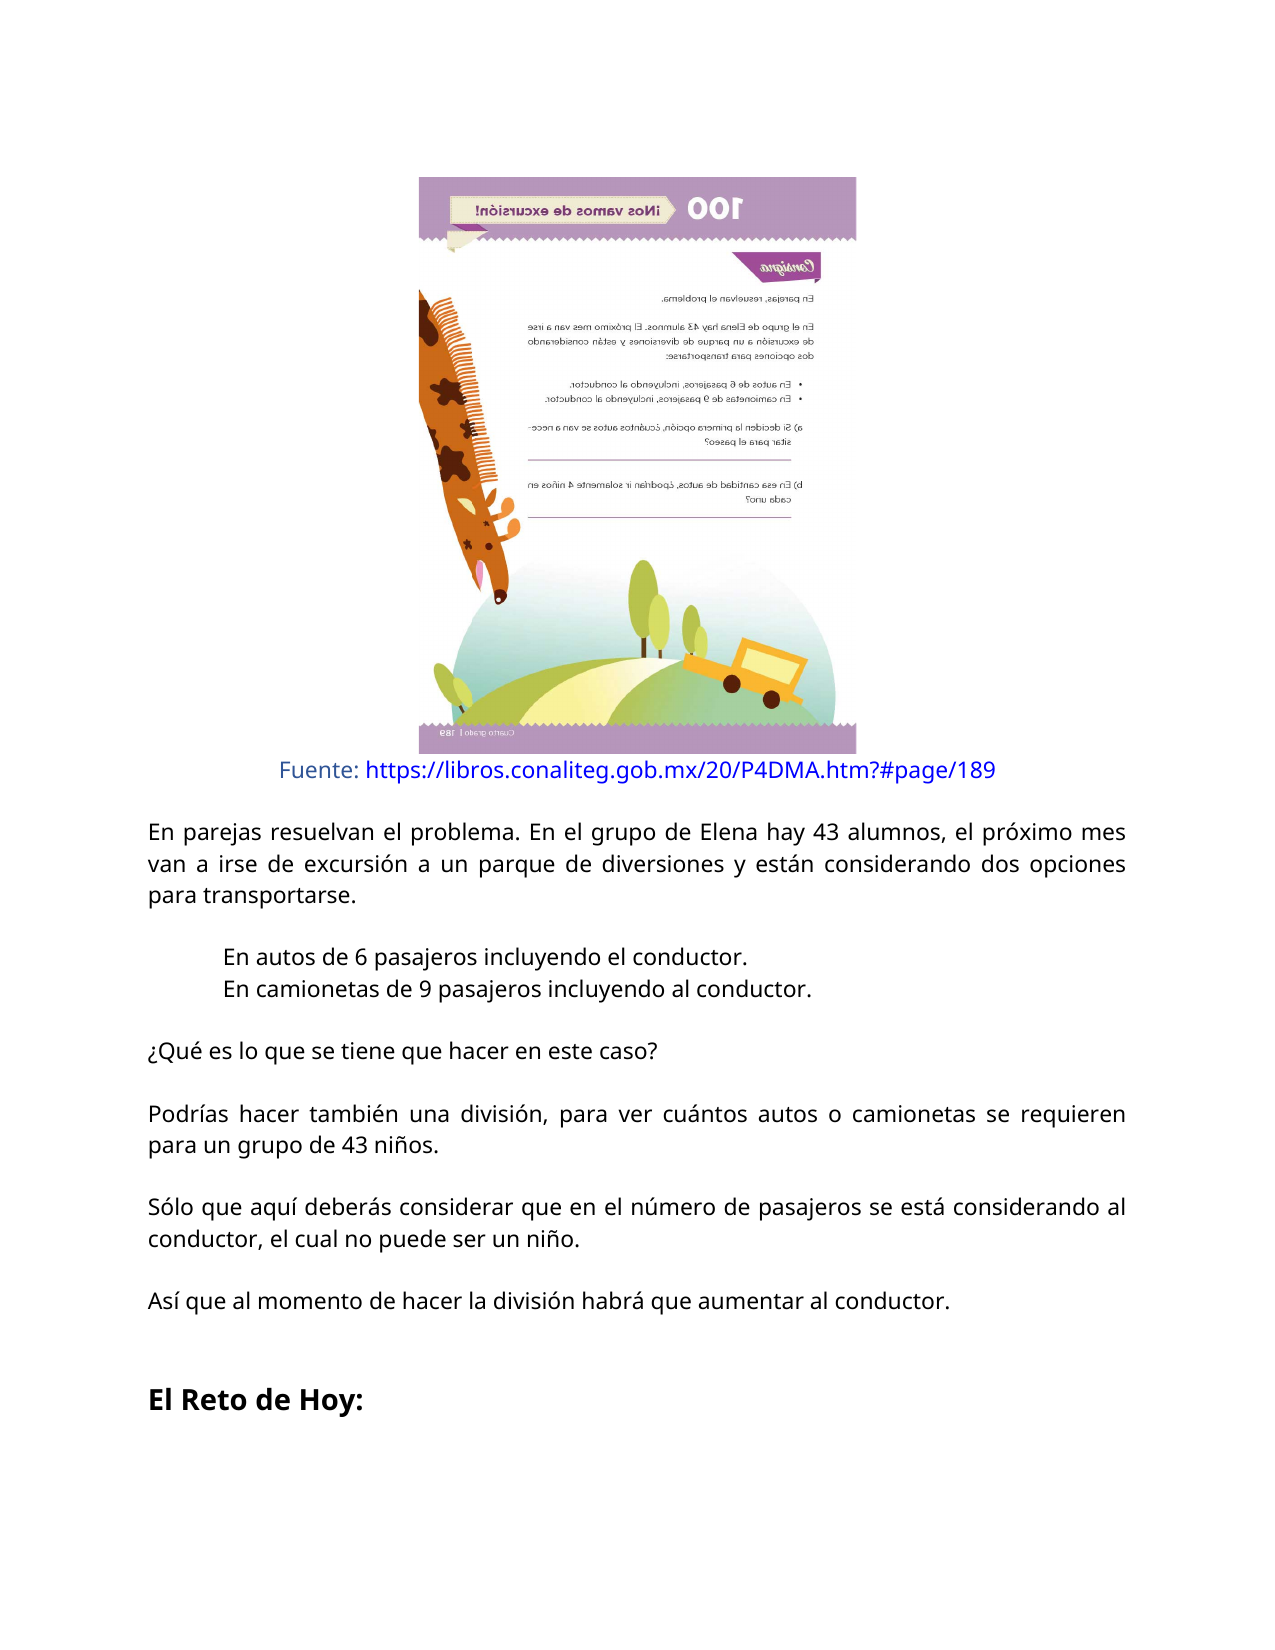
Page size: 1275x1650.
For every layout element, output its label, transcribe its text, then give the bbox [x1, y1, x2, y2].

text En parejas resuelvan el problema. En el grupo de Elena hay 43 alumnos, el próximo mes van a irse de excursión a un parque de diversiones y están considerando dos opciones para transportarse. [148, 816, 1127, 910]
list En autos de 6 pasajeros incluyendo el conductor. [223, 941, 1127, 972]
text Fuente: https://libros.conaliteg.gob.mx/20/P4DMA.htm?#page/189 [148, 754, 1127, 785]
text Sólo que aquí deberás considerar que en el número de pasajeros se está considerando al conductor, el cual no puede ser un niño. [148, 1191, 1127, 1254]
list En camionetas de 9 pasajeros incluyendo al conductor. [223, 972, 1127, 1004]
text ¿Qué es lo que se tiene que hacer en este caso? [148, 1035, 1127, 1066]
text Podrías hacer también una división, para ver cuántos autos o camionetas se requieren para un grupo de 43 niños. [148, 1097, 1127, 1160]
text Así que al momento de hacer la división habrá que aumentar al conductor. [148, 1285, 1127, 1316]
text El Reto de Hoy: [148, 1379, 1127, 1418]
picture [418, 177, 857, 754]
